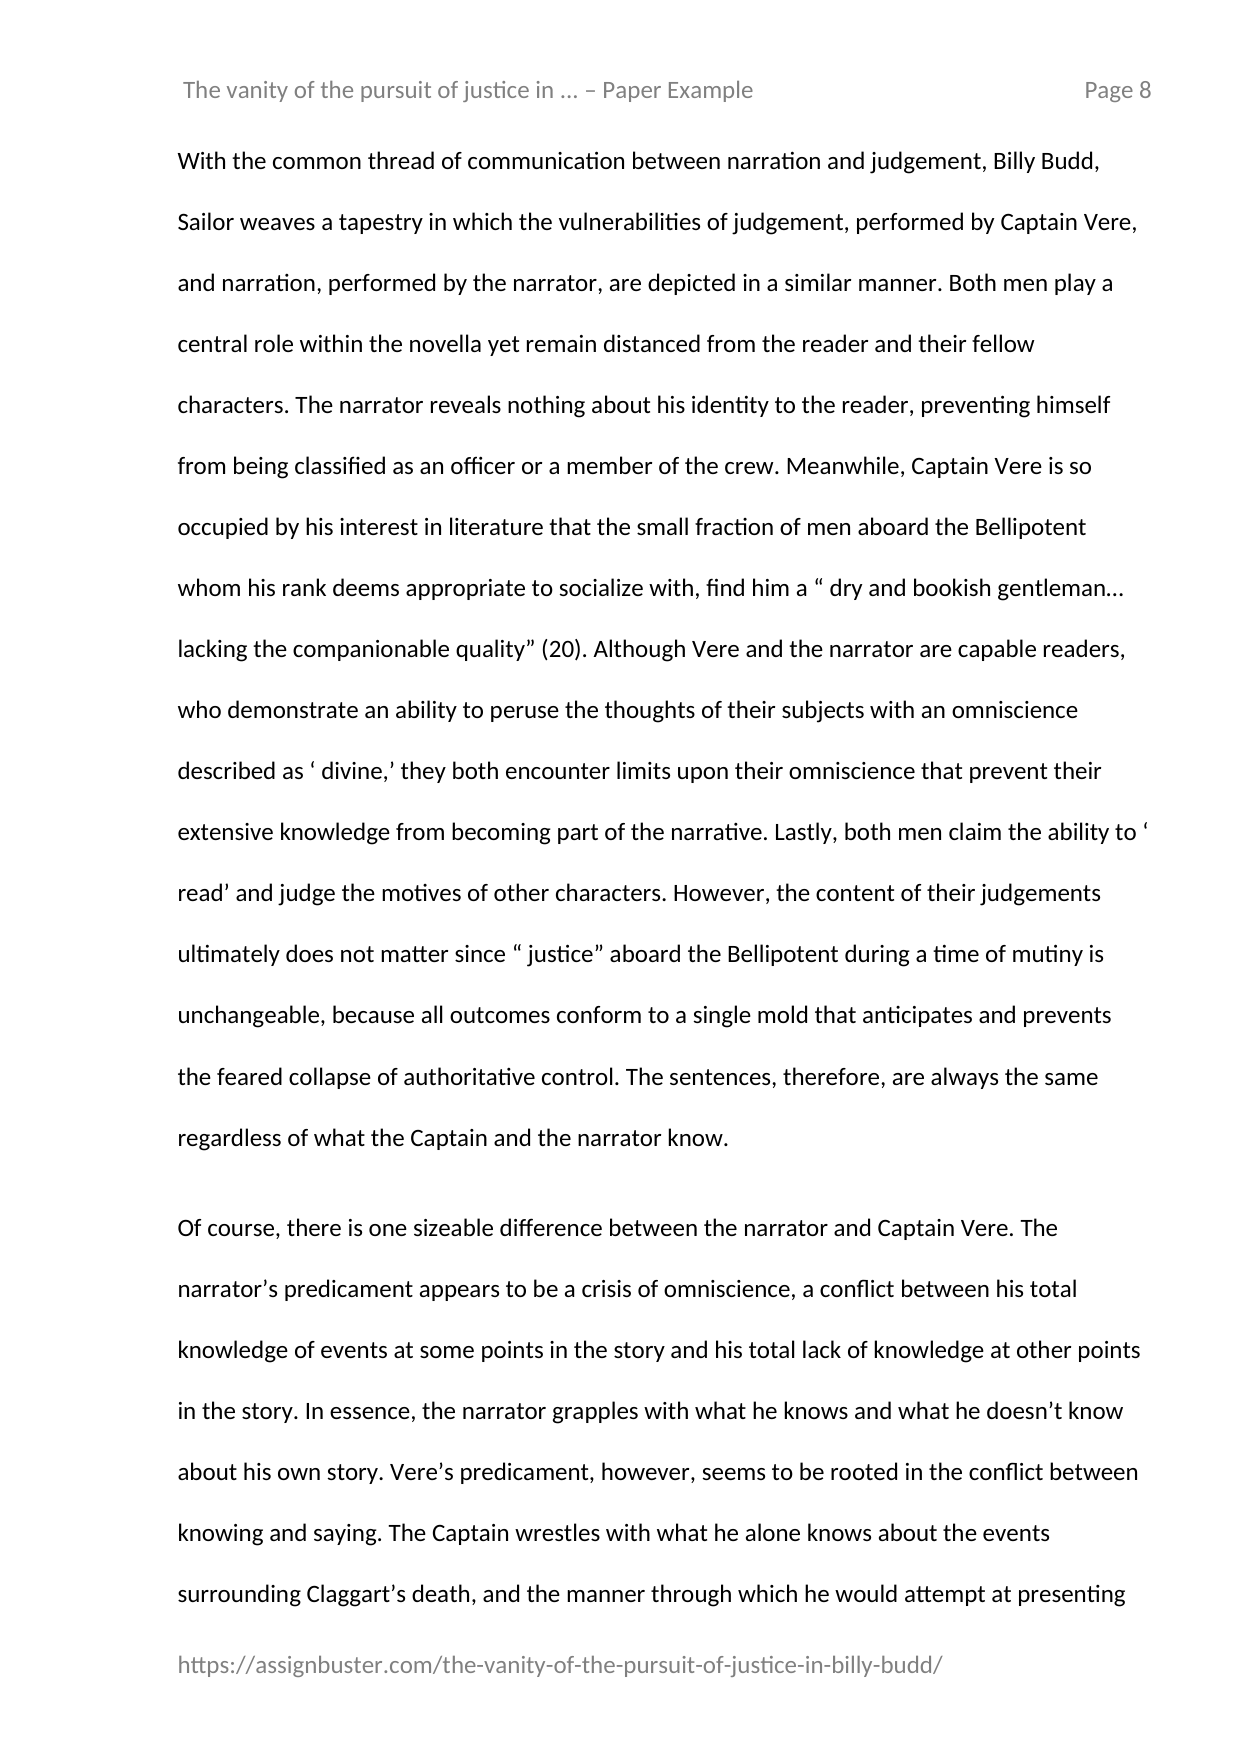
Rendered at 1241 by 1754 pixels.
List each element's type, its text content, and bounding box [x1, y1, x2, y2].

text With the common thread of communication between narration and judgement, Billy Budd, Sailor weaves a tapestry in which the vulnerabilities of judgement, performed by Captain Vere, and narration, performed by the narrator, are depicted in a similar manner. Both men play a central role within the novella yet remain distanced from the reader and their fellow characters. The narrator reveals nothing about his identity to the reader, preventing himself from being classified as an officer or a member of the crew. Meanwhile, Captain Vere is so occupied by his interest in literature that the small fraction of men aboard the Bellipotent whom his rank deems appropriate to socialize with, find him a “ dry and bookish gentleman…lacking the companionable quality” (20). Although Vere and the narrator are capable readers, who demonstrate an ability to peruse the thoughts of their subjects with an omniscience described as ‘ divine,’ they both encounter limits upon their omniscience that prevent their extensive knowledge from becoming part of the narrative. Lastly, both men claim the ability to ‘ read’ and judge the motives of other characters. However, the content of their judgements ultimately does not matter since “ justice” aboard the Bellipotent during a time of mutiny is unchangeable, because all outcomes conform to a single mold that anticipates and prevents the feared collapse of authoritative control. The sentences, therefore, are always the same regardless of what the Captain and the narrator know. [177, 145, 1152, 1152]
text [177, 1212, 1152, 1609]
